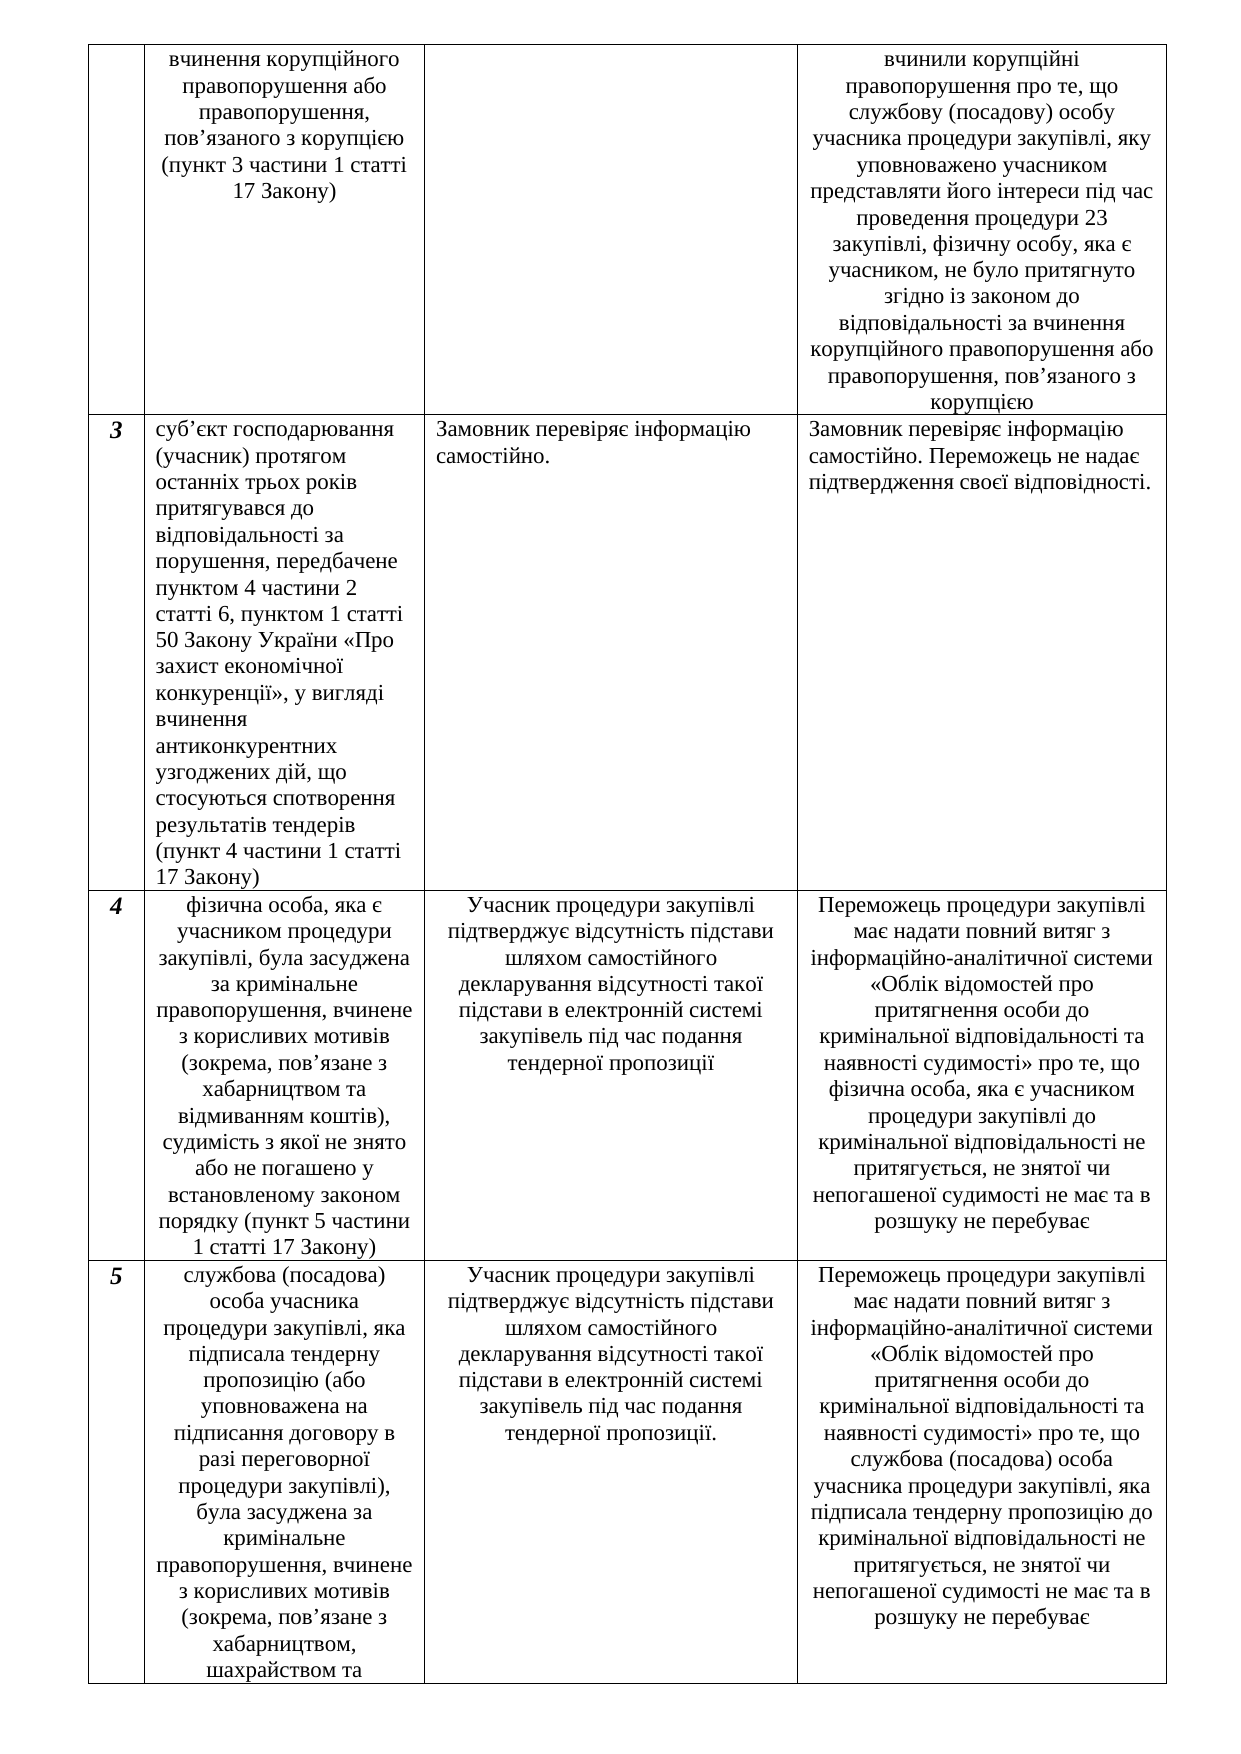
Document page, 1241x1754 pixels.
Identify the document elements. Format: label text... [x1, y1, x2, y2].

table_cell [798, 45, 1166, 414]
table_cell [145, 1261, 424, 1682]
table_cell 4 [89, 891, 144, 1260]
table_cell 5 [89, 1261, 144, 1682]
table_cell суб’єкт господарювання (учасник) протягом останніх трьох років притягувався до відповідальності за порушення, передбачене пунктом 4 частини 2 статті 6, пунктом 1 статті 50 Закону України «Про захист економічної конкуренції», у вигляді вчинення антиконкурентних узгоджених дій, що стосуються спотворення результатів тендерів (пункт 4 частини 1 статті 17 Закону) [145, 415, 424, 890]
table_cell 3 [89, 415, 144, 890]
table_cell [798, 1261, 1166, 1682]
table_cell фізична особа, яка є учасником процедури закупівлі, була засуджена за кримінальне правопорушення, вчинене з корисливих мотивів (зокрема, пов’язане з хабарництвом та відмиванням коштів), судимість з якої не знято або не погашено у встановленому законом порядку (пункт 5 частини 1 статті 17 Закону) [145, 891, 424, 1260]
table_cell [425, 1261, 797, 1682]
table_cell Замовник перевіряє інформацію самостійно. Переможець не надає підтвердження своєї відповідності. [798, 415, 1166, 890]
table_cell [145, 45, 424, 414]
table_cell Переможець процедури закупівлі має надати повний витяг з інформаційно-аналітичної системи «Облік відомостей про притягнення особи до кримінальної відповідальності та наявності судимості» про те, що фізична особа, яка є учасником процедури закупівлі до кримінальної відповідальності не притягується, не знятої чи непогашеної судимості не має та в розшуку не перебуває [798, 891, 1166, 1260]
table_cell 2 [89, 45, 144, 414]
table_cell Замовник перевіряє інформацію самостійно. [425, 415, 797, 890]
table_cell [425, 45, 797, 414]
